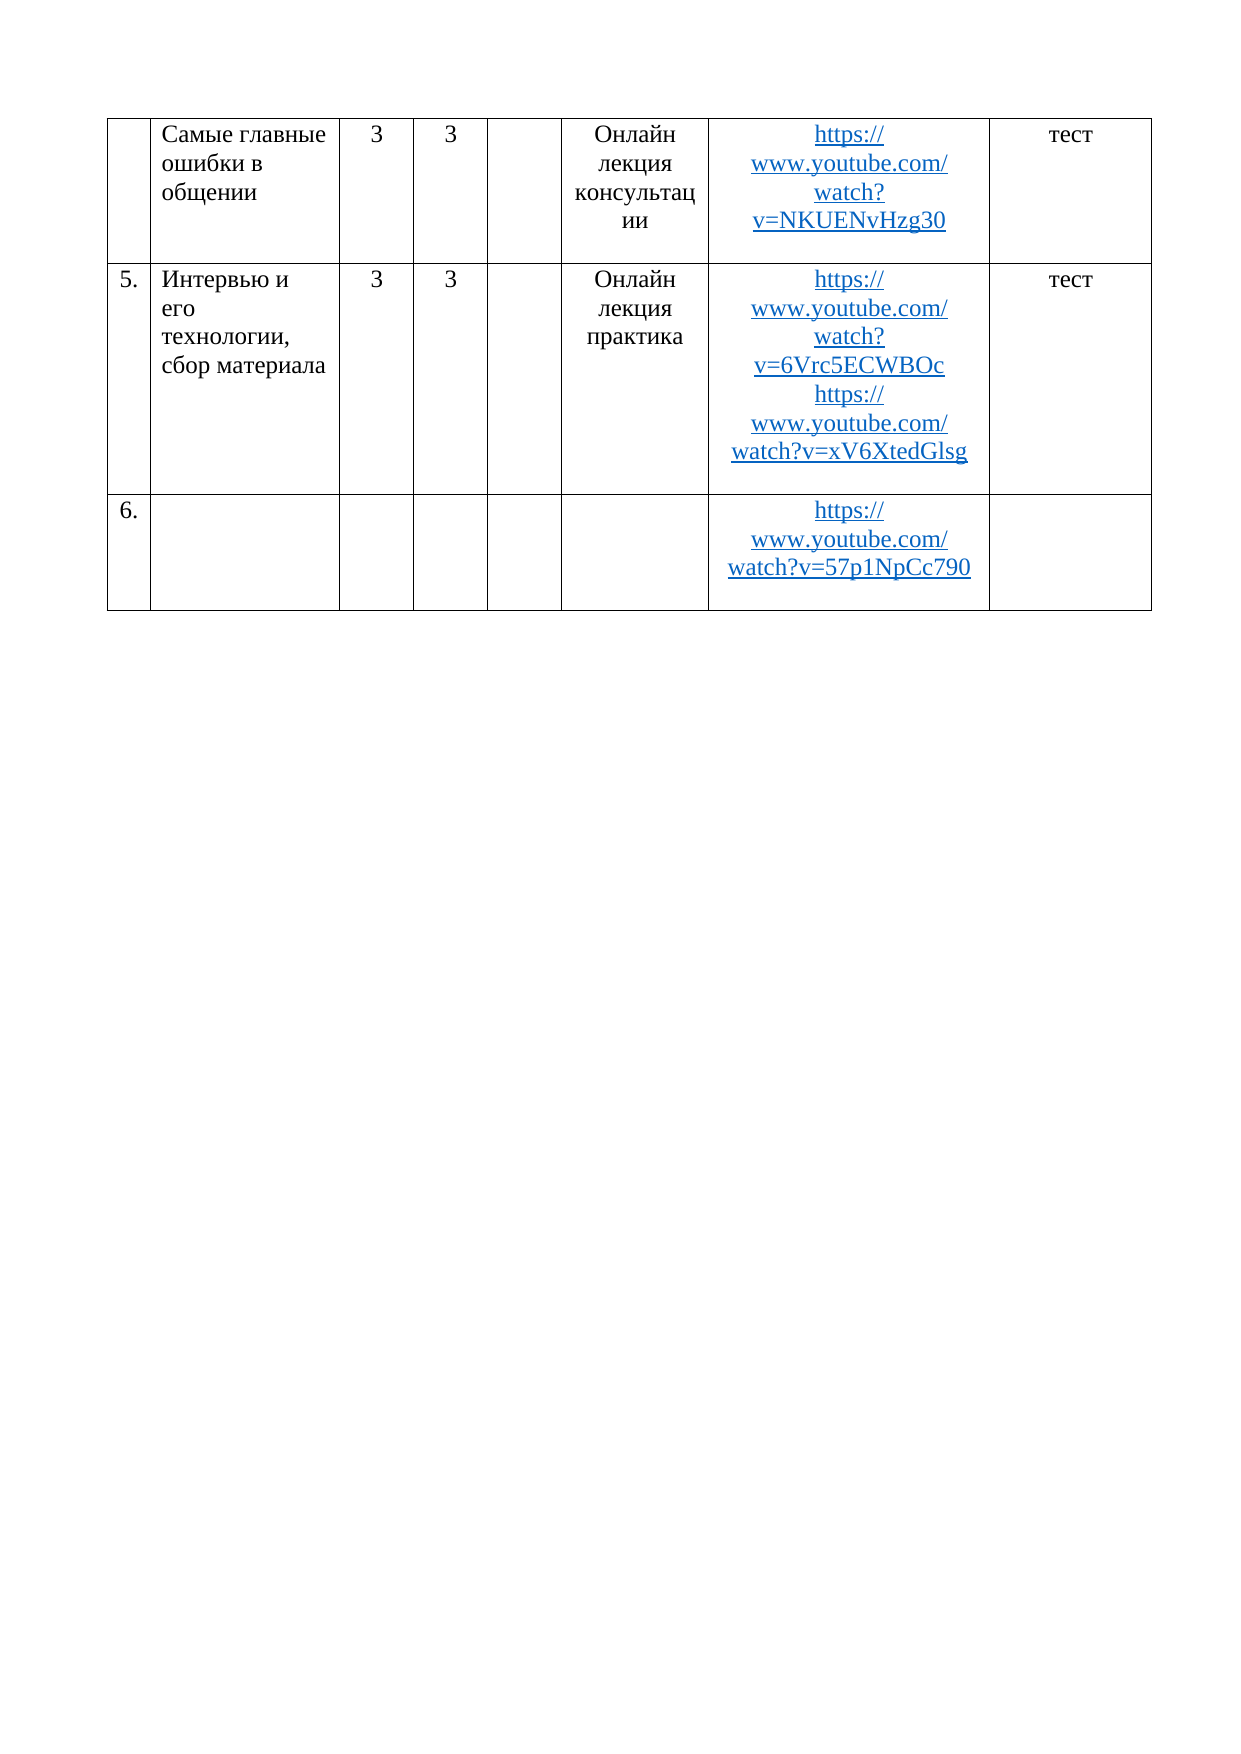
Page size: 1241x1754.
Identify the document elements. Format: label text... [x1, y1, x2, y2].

table_cell Интервью и его технологии, сбор материала [151, 264, 339, 494]
table_cell [340, 495, 413, 610]
table_cell тест [990, 264, 1151, 494]
table_cell [990, 495, 1151, 610]
table_cell [414, 495, 487, 610]
table_cell 3 [340, 264, 413, 494]
table_cell Самые главные ошибки в общении [151, 119, 339, 263]
table_cell 6. [108, 495, 150, 610]
table_cell 3 [340, 119, 413, 263]
table_cell 5. [108, 264, 150, 494]
table_cell [108, 119, 150, 263]
table_cell [488, 119, 561, 263]
table_cell https://www.youtube.com/watch?v=NKUENvHzg30 [709, 119, 989, 263]
table_cell https://www.youtube.com/watch?v=6Vrc5ECWBOc https://www.youtube.com/watch?v=xV6XtedGlsg [709, 264, 989, 494]
table_cell Онлайн лекция консультации [562, 119, 708, 263]
table_cell [488, 264, 561, 494]
table_cell [488, 495, 561, 610]
table_cell 3 [414, 119, 487, 263]
table_cell тест [990, 119, 1151, 263]
table_cell https://www.youtube.com/watch?v=57p1NpCc790 [709, 495, 989, 610]
table_cell [562, 495, 708, 610]
table_cell 3 [414, 264, 487, 494]
table_cell Онлайн лекция практика [562, 264, 708, 494]
table_cell [151, 495, 339, 610]
